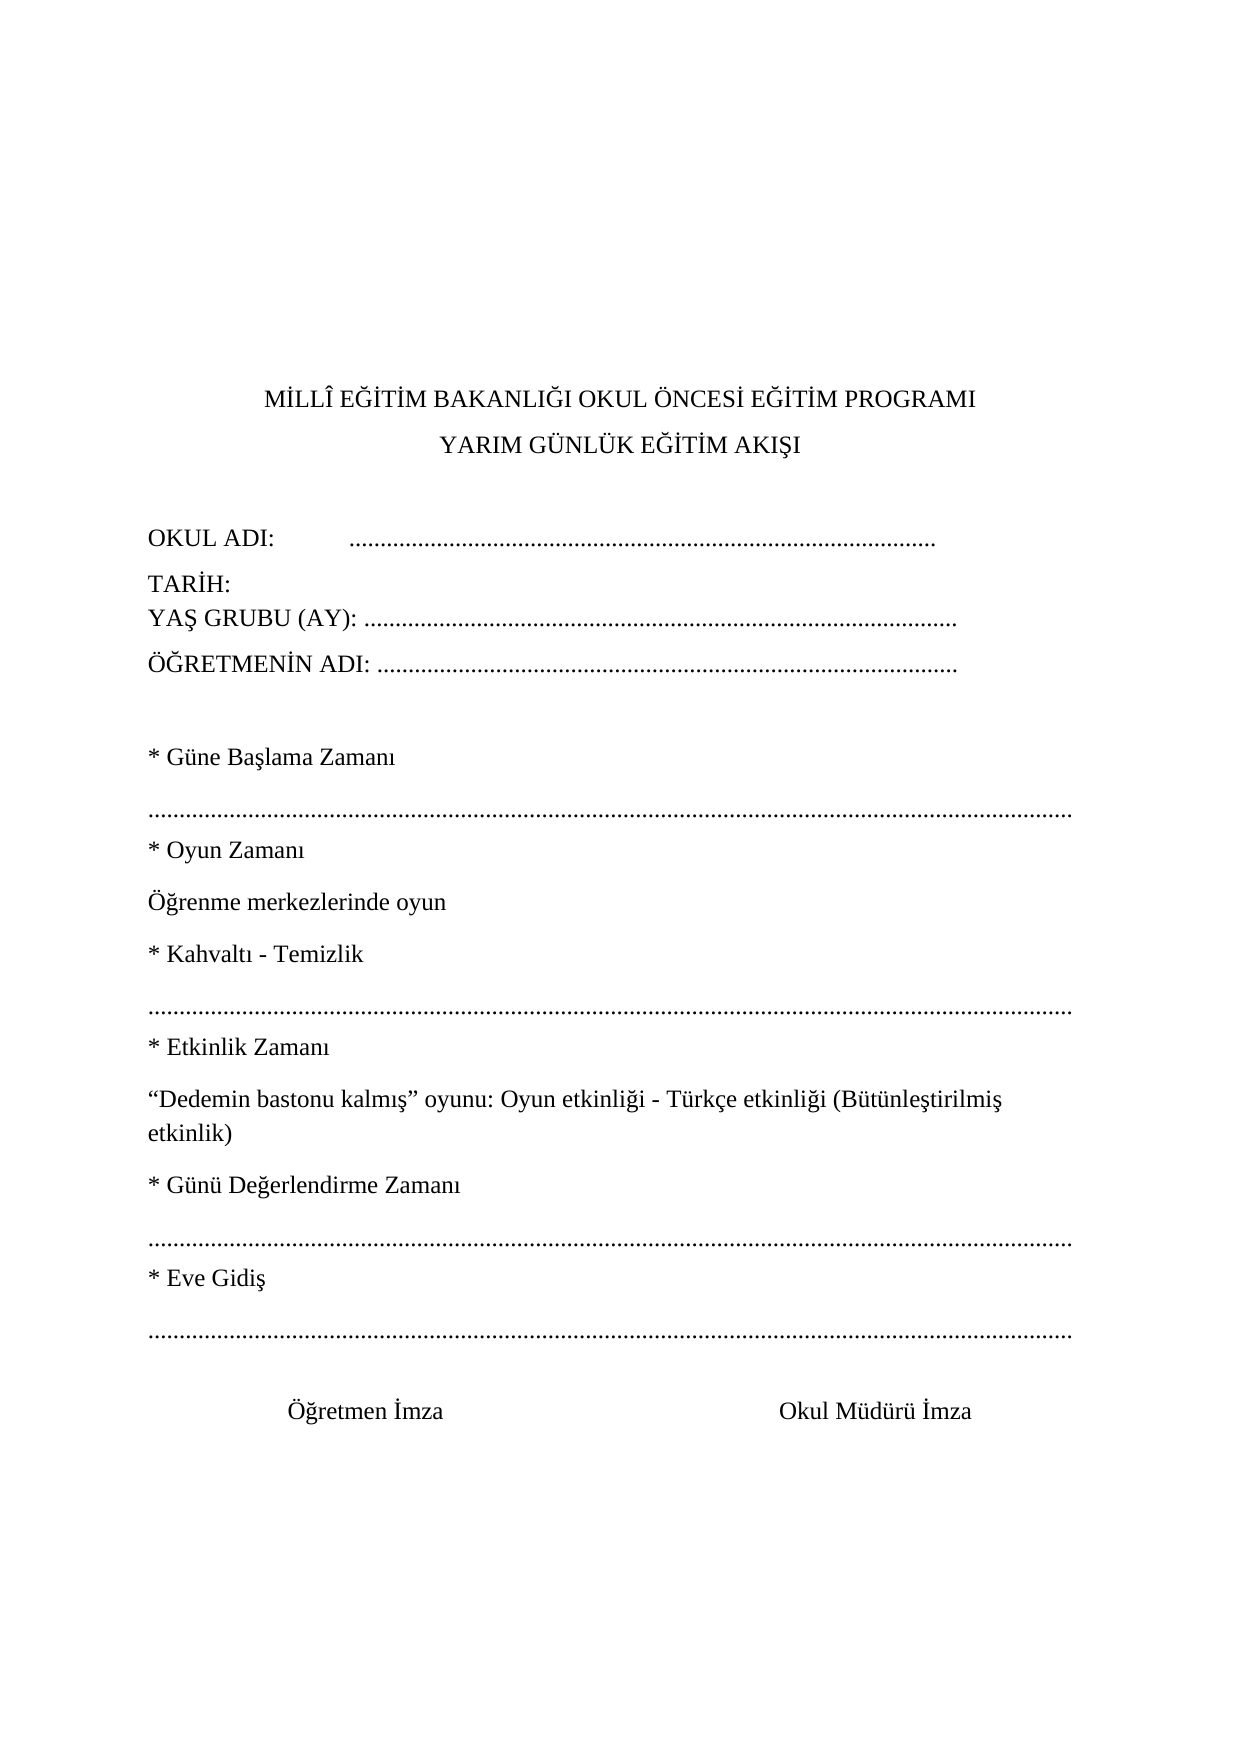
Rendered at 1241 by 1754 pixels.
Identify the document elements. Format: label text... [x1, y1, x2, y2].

text .................................................................................................................................................... [148, 794, 1093, 823]
text TARİH: [148, 569, 1093, 598]
text MİLLÎ EĞİTİM BAKANLIĞI OKUL ÖNCESİ EĞİTİM PROGRAMI [148, 384, 1093, 413]
text .................................................................................................................................................... [148, 1315, 1093, 1344]
text Öğretmen İmza Okul Müdürü İmza [148, 1396, 1093, 1425]
text Öğrenme merkezlerinde oyun [148, 887, 1093, 916]
text OKUL ADI: .............................................................................................. [148, 523, 1093, 551]
text .................................................................................................................................................... [148, 991, 1093, 1020]
text * Günü Değerlendirme Zamanı [148, 1171, 1093, 1199]
text YARIM GÜNLÜK EĞİTİM AKIŞI [148, 430, 1093, 459]
text ÖĞRETMENİN ADI: ............................................................................................. [148, 649, 1093, 678]
text “Dedemin bastonu kalmış” oyunu: Oyun etkinliği - Türkçe etkinliği (Bütünleştirilmiş etkinlik) [148, 1084, 1093, 1147]
text YAŞ GRUBU (AY): ............................................................................................... [148, 603, 1093, 632]
text * Oyun Zamanı [148, 835, 1093, 863]
text .................................................................................................................................................... [148, 1223, 1093, 1251]
text * Güne Başlama Zamanı [148, 742, 1093, 771]
text * Eve Gidiş [148, 1263, 1093, 1292]
text * Etkinlik Zamanı [148, 1032, 1093, 1060]
text * Kahvaltı - Temizlik [148, 939, 1093, 968]
